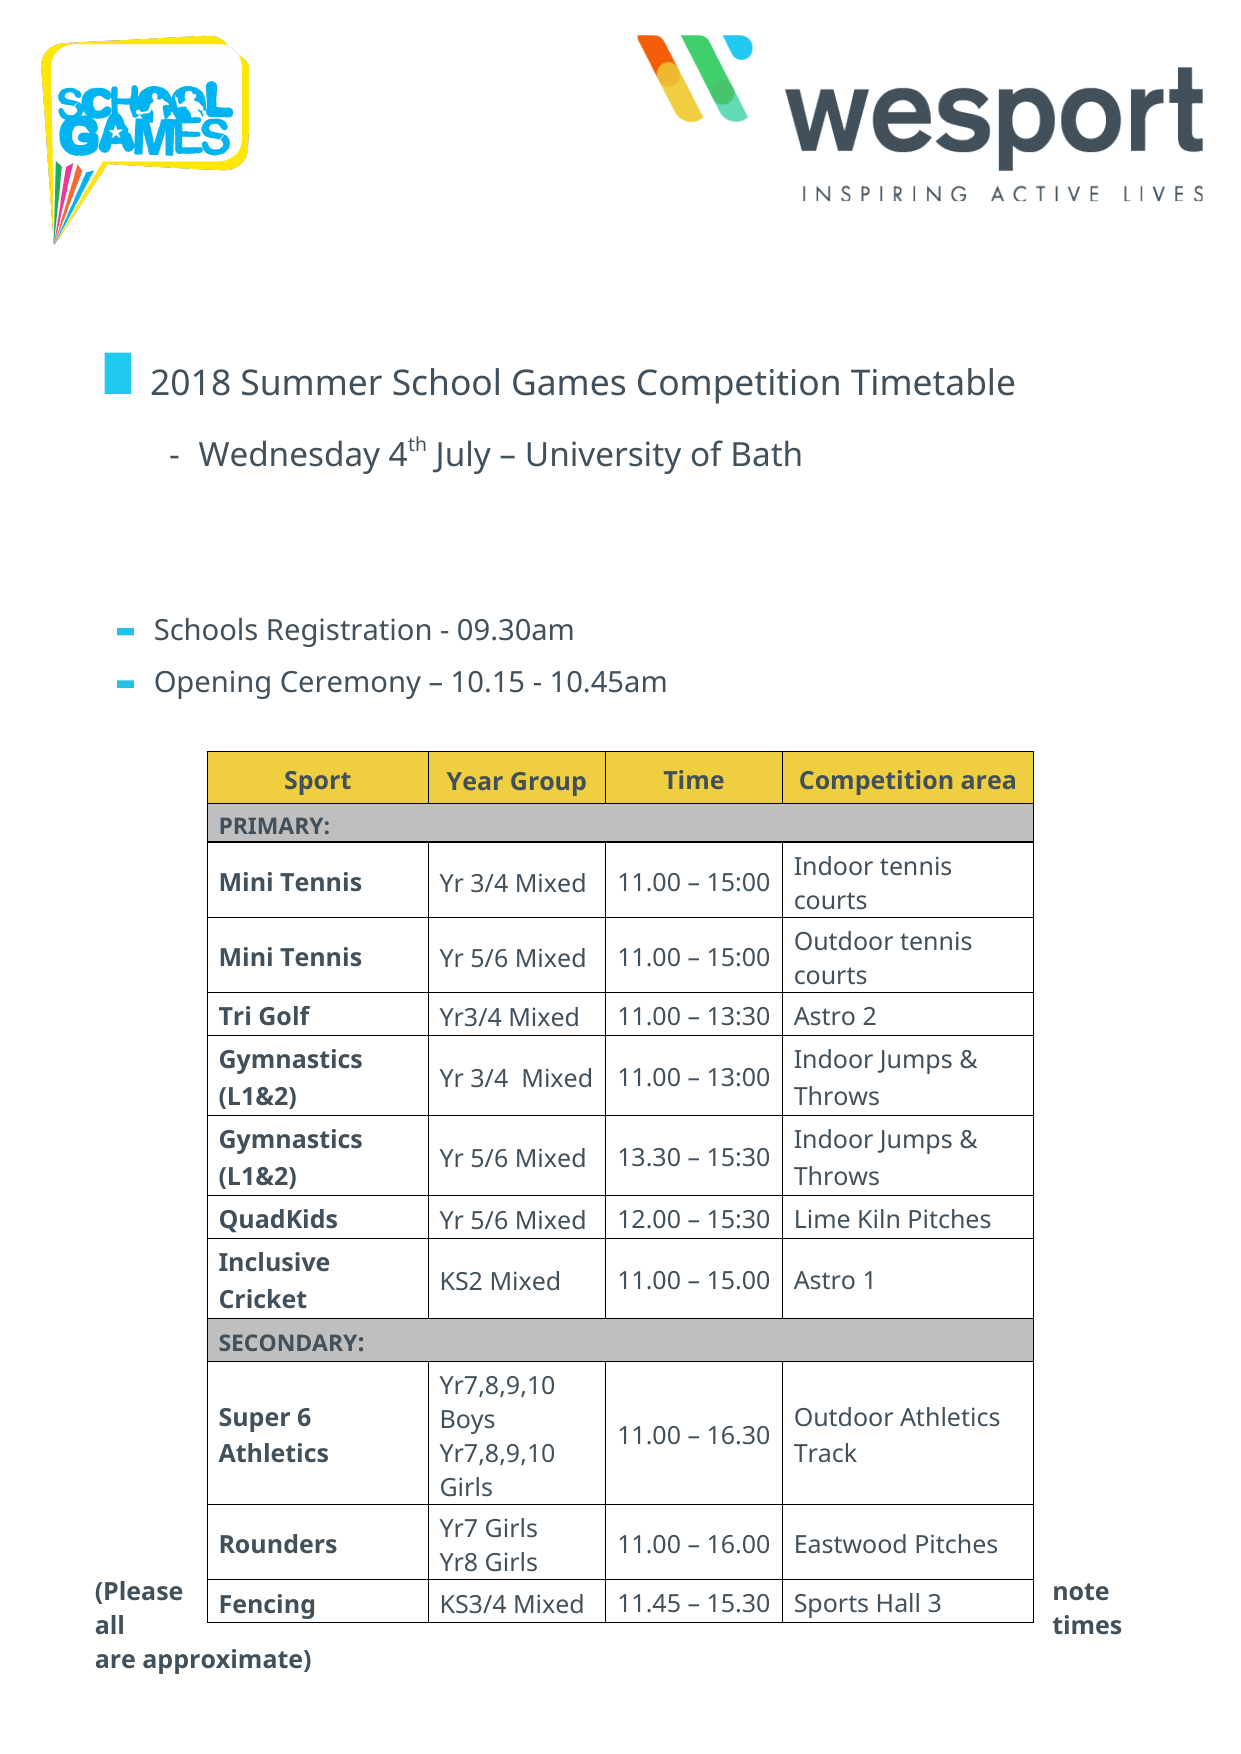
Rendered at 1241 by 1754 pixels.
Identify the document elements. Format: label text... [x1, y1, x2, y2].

table_cell 13.30 – 15:30 [606, 1116, 782, 1194]
table_cell 11.00 – 16.30 [606, 1362, 782, 1504]
table_cell Outdoor tennis courts [783, 918, 1033, 992]
table_cell Eastwood Pitches [783, 1505, 1033, 1579]
table_cell Yr 3/4 Mixed [429, 1036, 605, 1115]
table_cell Indoor tennis courts [783, 843, 1033, 917]
table_cell QuadKids [208, 1196, 428, 1238]
table_header [95, 351, 139, 476]
table_cell Super 6 Athletics [208, 1362, 428, 1504]
table_cell 11.00 – 15.00 [606, 1239, 782, 1318]
table_header 2018 Summer School Games Competition Timetable Wednesday 4th July – University of Bath [139, 351, 1235, 476]
table_cell 12.00 – 15:30 [606, 1196, 782, 1238]
table_cell Inclusive Cricket [208, 1239, 428, 1318]
table_cell Yr 5/6 Mixed [429, 1116, 605, 1194]
table_header Time [606, 752, 782, 803]
table_cell 11.45 – 15.30 [606, 1580, 782, 1622]
table_cell Yr7 Girls Yr8 Girls [429, 1505, 605, 1579]
picture [636, 35, 1203, 201]
table_header Competition area [783, 752, 1033, 803]
table_cell Indoor Jumps & Throws [783, 1116, 1033, 1194]
table_cell Astro 1 [783, 1239, 1033, 1318]
table_cell Yr 5/6 Mixed [429, 918, 605, 992]
table_cell Gymnastics (L1&2) [208, 1036, 428, 1115]
table_cell Yr3/4 Mixed [429, 993, 605, 1035]
list Schools Registration - 09.30am [116, 609, 1146, 648]
table_cell Yr 3/4 Mixed [429, 843, 605, 917]
table_cell 11.00 – 13:30 [606, 993, 782, 1035]
table_cell PRIMARY: [208, 804, 1033, 841]
table_cell Indoor Jumps & Throws [783, 1036, 1033, 1115]
picture [117, 623, 134, 640]
table_cell Tri Golf [208, 993, 428, 1035]
table_cell Mini Tennis [208, 918, 428, 992]
table_cell SECONDARY: [208, 1319, 1033, 1361]
picture [39, 34, 250, 244]
table_cell Rounders [208, 1505, 428, 1579]
table_cell Fencing [208, 1580, 428, 1622]
table_cell Gymnastics (L1&2) [208, 1116, 428, 1194]
table_cell Lime Kiln Pitches [783, 1196, 1033, 1238]
list Opening Ceremony – 10.15 - 10.45am [116, 661, 1146, 701]
table_cell Astro 2 [783, 993, 1033, 1035]
table_cell Mini Tennis [208, 843, 428, 917]
table_cell Yr7,8,9,10 Boys Yr7,8,9,10 Girls [429, 1362, 605, 1504]
table_cell KS2 Mixed [429, 1239, 605, 1318]
table_cell 11.00 – 13:00 [606, 1036, 782, 1115]
table_cell 11.00 – 15:00 [606, 918, 782, 992]
table_cell 11.00 – 16.00 [606, 1505, 782, 1579]
table_cell 11.00 – 15:00 [606, 843, 782, 917]
table_cell Sports Hall 3 [783, 1580, 1033, 1622]
text (Please note all times are approximate) [94, 1574, 1146, 1676]
table_header Sport [208, 752, 428, 803]
table_cell KS3/4 Mixed [429, 1580, 605, 1622]
table_header Year Group [429, 752, 605, 803]
picture [117, 675, 134, 693]
table_cell Outdoor Athletics Track [783, 1362, 1033, 1504]
table_cell Yr 5/6 Mixed [429, 1196, 605, 1238]
